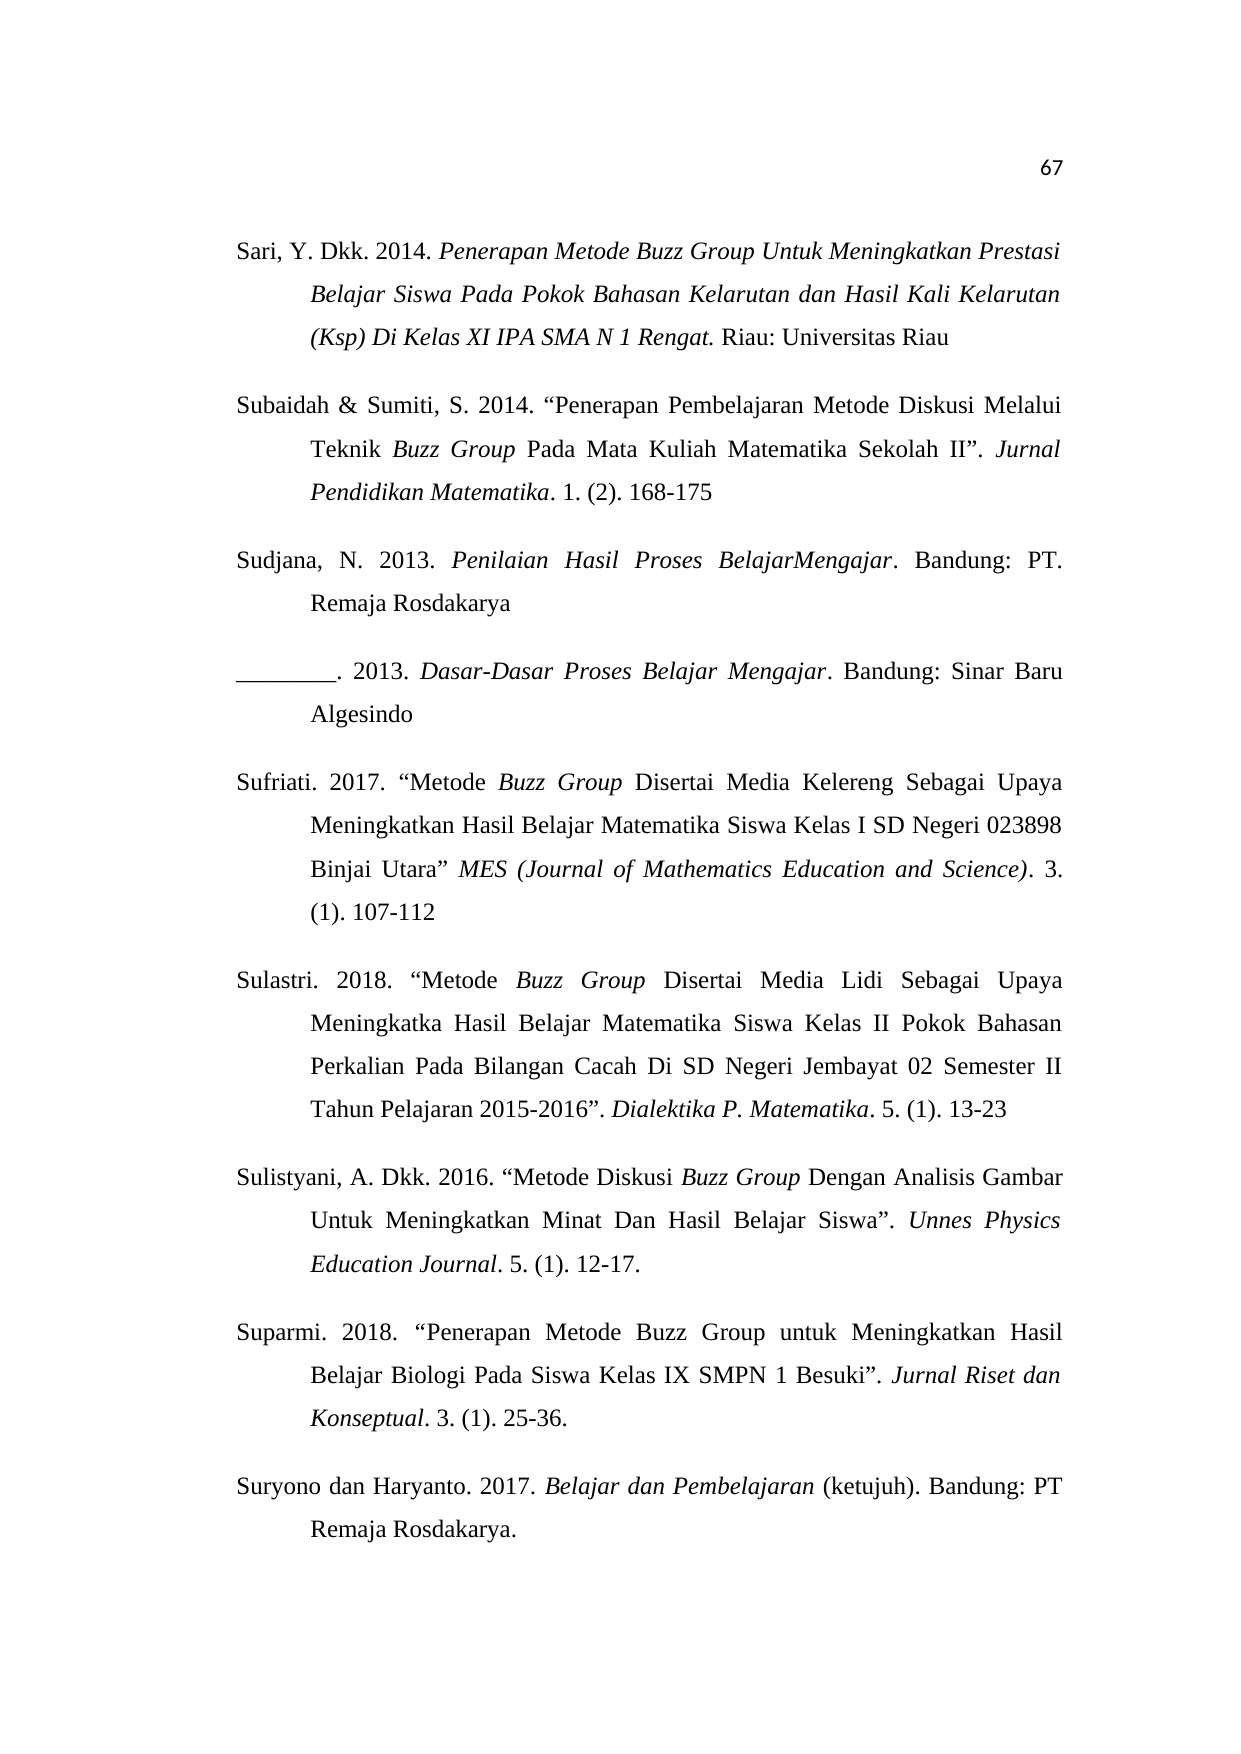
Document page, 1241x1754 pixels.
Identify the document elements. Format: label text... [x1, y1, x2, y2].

text Sufriati. 2017. “Metode Buzz Group Disertai Media Kelereng Sebagai Upaya Meningkatkan Hasil Belajar Matematika Siswa Kelas I SD Negeri 023898 Binjai Utara” MES (Journal of Mathematics Education and Science). 3. (1). 107-112 [236, 767, 1063, 926]
text ________. 2013. Dasar-Dasar Proses Belajar Mengajar. Bandung: Sinar Baru Algesindo [236, 656, 1063, 728]
text Subaidah & Sumiti, S. 2014. “Penerapan Pembelajaran Metode Diskusi Melalui Teknik Buzz Group Pada Mata Kuliah Matematika Sekolah II”. Jurnal Pendidikan Matematika. 1. (2). 168-175 [236, 391, 1063, 506]
text Sulistyani, A. Dkk. 2016. “Metode Diskusi Buzz Group Dengan Analisis Gambar Untuk Meningkatkan Minat Dan Hasil Belajar Siswa”. Unnes Physics Education Journal. 5. (1). 12-17. [236, 1162, 1063, 1277]
text Sulastri. 2018. “Metode Buzz Group Disertai Media Lidi Sebagai Upaya Meningkatka Hasil Belajar Matematika Siswa Kelas II Pokok Bahasan Perkalian Pada Bilangan Cacah Di SD Negeri Jembayat 02 Semester II Tahun Pelajaran 2015-2016”. Dialektika P. Matematika. 5. (1). 13-23 [236, 965, 1063, 1123]
text Sari, Y. Dkk. 2014. Penerapan Metode Buzz Group Untuk Meningkatkan Prestasi Belajar Siswa Pada Pokok Bahasan Kelarutan dan Hasil Kali Kelarutan (Ksp) Di Kelas XI IPA SMA N 1 Rengat. Riau: Universitas Riau [236, 236, 1063, 351]
text Suparmi. 2018. “Penerapan Metode Buzz Group untuk Meningkatkan Hasil Belajar Biologi Pada Siswa Kelas IX SMPN 1 Besuki”. Jurnal Riset dan Konseptual. 3. (1). 25-36. [236, 1317, 1063, 1432]
text Sudjana, N. 2013. Penilaian Hasil Proses BelajarMengajar. Bandung: PT. Remaja Rosdakarya [236, 545, 1063, 617]
text Suryono dan Haryanto. 2017. Belajar dan Pembelajaran (ketujuh). Bandung: PT Remaja Rosdakarya. [236, 1471, 1063, 1543]
